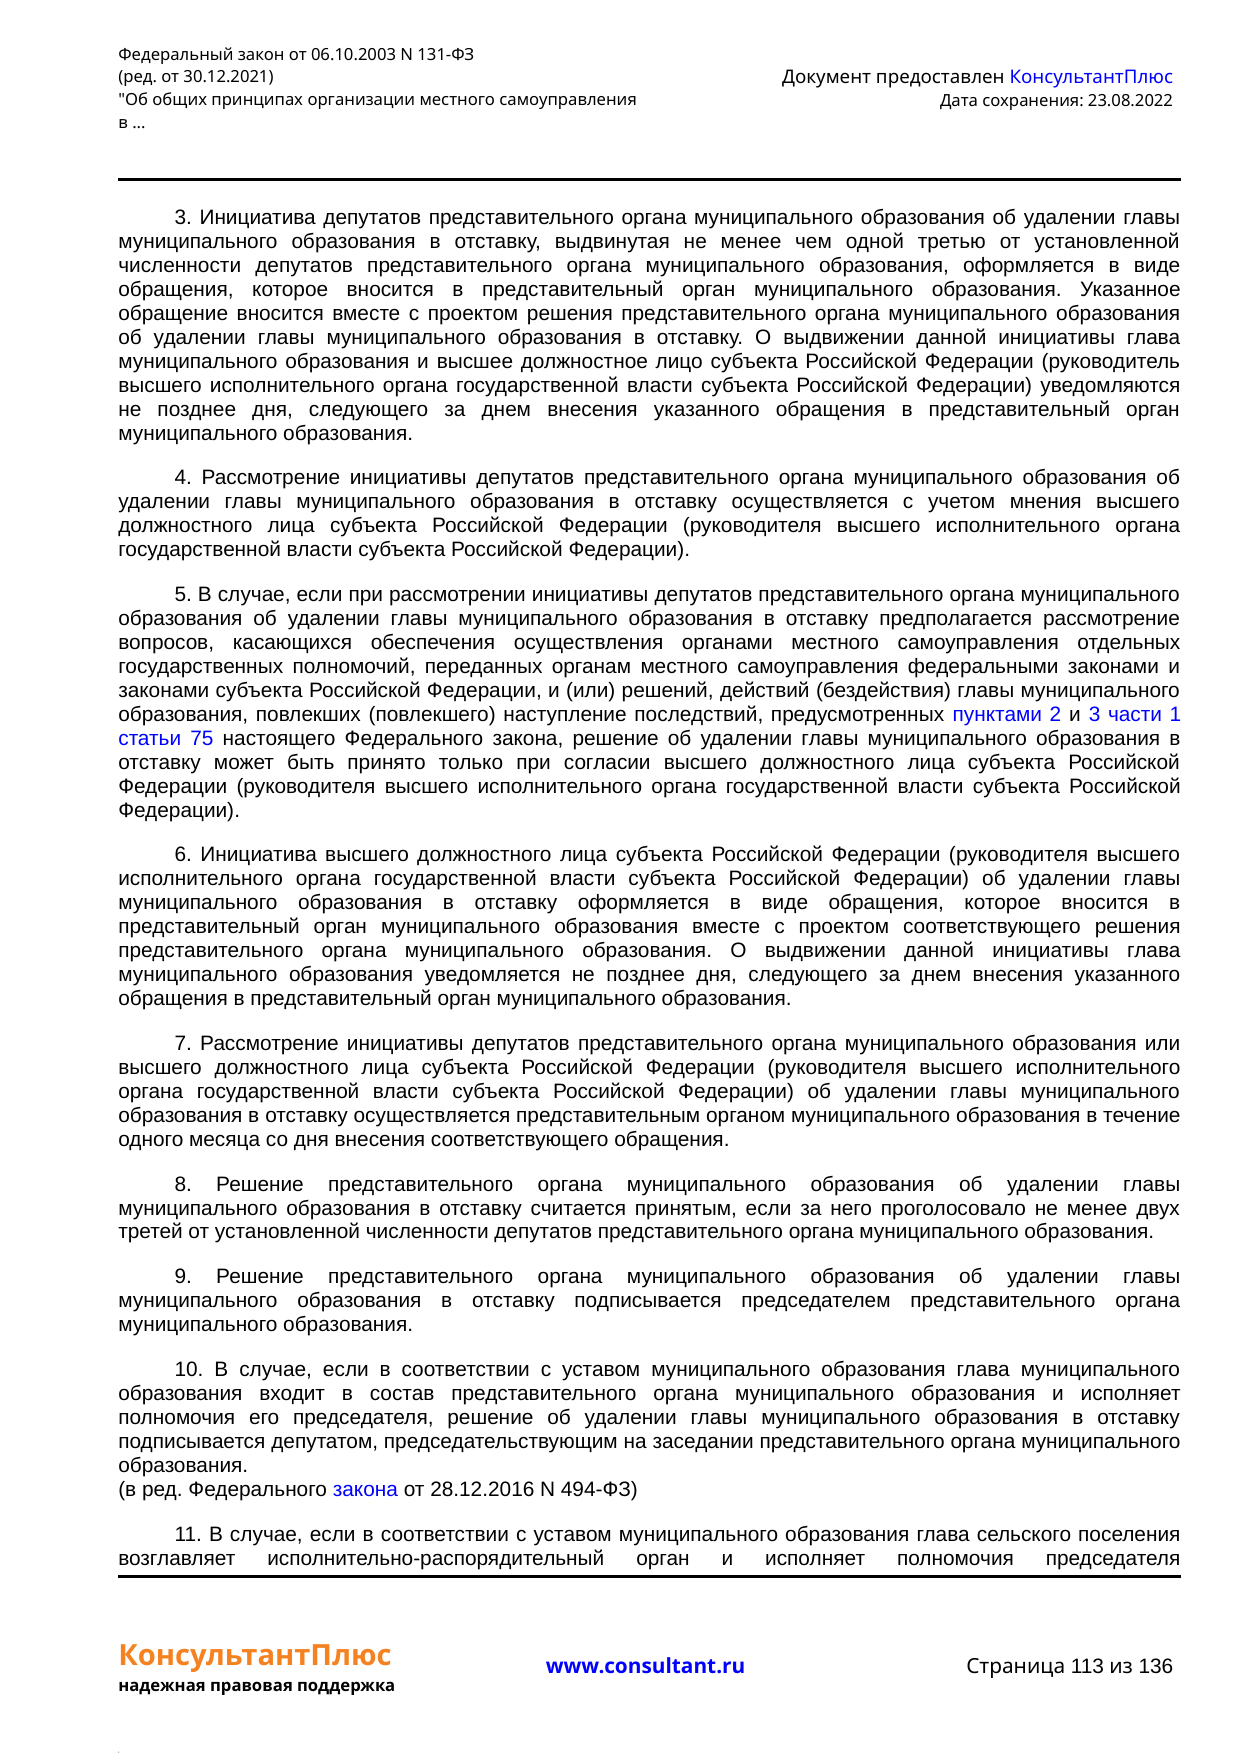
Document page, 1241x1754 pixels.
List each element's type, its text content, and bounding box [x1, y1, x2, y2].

text 8. Решение представительного органа муниципального образования об удалении главы муниципального образования в отставку считается принятым, если за него проголосовало не менее двух третей от установленной численности депутатов представительного органа муниципального образования. [118, 1171, 1181, 1243]
text (в ред. Федерального закона от 28.12.2016 N 494-ФЗ) [118, 1477, 1181, 1501]
text 9. Решение представительного органа муниципального образования об удалении главы муниципального образования в отставку подписывается председателем представительного органа муниципального образования. [118, 1264, 1181, 1336]
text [118, 1521, 1181, 1569]
text 3. Инициатива депутатов представительного органа муниципального образования об удалении главы муниципального образования в отставку, выдвинутая не менее чем одной третью от установленной численности депутатов представительного органа муниципального образования, оформляется в виде обращения, которое вносится в представительный орган муниципального образования. Указанное обращение вносится вместе с проектом решения представительного органа муниципального образования об удалении главы муниципального образования в отставку. О выдвижении данной инициативы глава муниципального образования и высшее должностное лицо субъекта Российской Федерации (руководитель высшего исполнительного органа государственной власти субъекта Российской Федерации) уведомляются не позднее дня, следующего за днем внесения указанного обращения в представительный орган муниципального образования. [118, 205, 1181, 444]
text 7. Рассмотрение инициативы депутатов представительного органа муниципального образования или высшего должностного лица субъекта Российской Федерации (руководителя высшего исполнительного органа государственной власти субъекта Российской Федерации) об удалении главы муниципального образования в отставку осуществляется представительным органом муниципального образования в течение одного месяца со дня внесения соответствующего обращения. [118, 1031, 1181, 1151]
text 4. Рассмотрение инициативы депутатов представительного органа муниципального образования об удалении главы муниципального образования в отставку осуществляется с учетом мнения высшего должностного лица субъекта Российской Федерации (руководителя высшего исполнительного органа государственной власти субъекта Российской Федерации). [118, 465, 1181, 561]
text 5. В случае, если при рассмотрении инициативы депутатов представительного органа муниципального образования об удалении главы муниципального образования в отставку предполагается рассмотрение вопросов, касающихся обеспечения осуществления органами местного самоуправления отдельных государственных полномочий, переданных органам местного самоуправления федеральными законами и законами субъекта Российской Федерации, и (или) решений, действий (бездействия) главы муниципального образования, повлекших (повлекшего) наступление последствий, предусмотренных пунктами 2 и 3 части 1 статьи 75 настоящего Федерального закона, решение об удалении главы муниципального образования в отставку может быть принято только при согласии высшего должностного лица субъекта Российской Федерации (руководителя высшего исполнительного органа государственной власти субъекта Российской Федерации). [118, 582, 1181, 821]
text 6. Инициатива высшего должностного лица субъекта Российской Федерации (руководителя высшего исполнительного органа государственной власти субъекта Российской Федерации) об удалении главы муниципального образования в отставку оформляется в виде обращения, которое вносится в представительный орган муниципального образования вместе с проектом соответствующего решения представительного органа муниципального образования. О выдвижении данной инициативы глава муниципального образования уведомляется не позднее дня, следующего за днем внесения указанного обращения в представительный орган муниципального образования. [118, 842, 1181, 1010]
text 10. В случае, если в соответствии с уставом муниципального образования глава муниципального образования входит в состав представительного органа муниципального образования и исполняет полномочия его председателя, решение об удалении главы муниципального образования в отставку подписывается депутатом, председательствующим на заседании представительного органа муниципального образования. [118, 1357, 1181, 1477]
